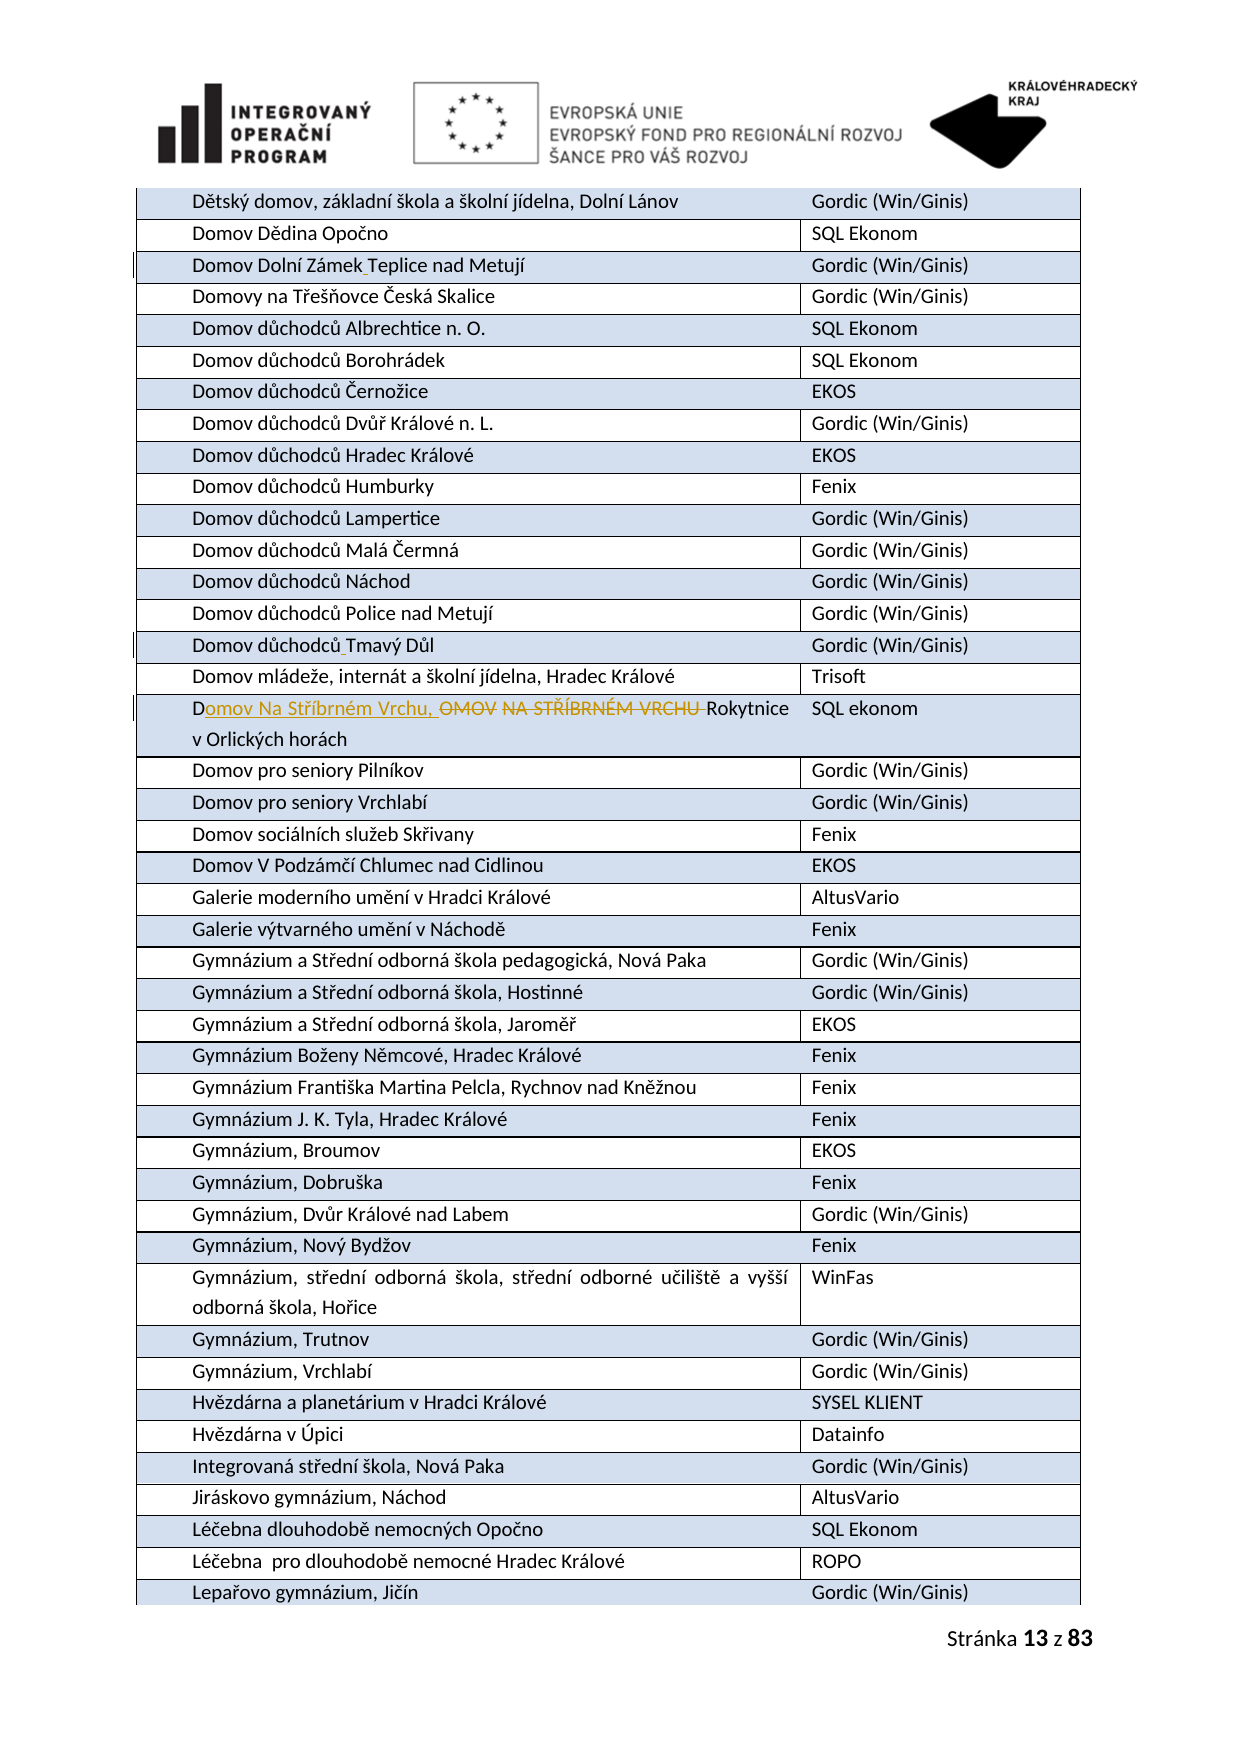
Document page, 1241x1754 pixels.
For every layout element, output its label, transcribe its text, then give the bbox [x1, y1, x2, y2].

table_cell Gordic (Win/Ginis) [801, 758, 1080, 788]
table_cell Domov důchodců Hradec Králové [137, 442, 800, 473]
table_cell AltusVario [801, 1485, 1080, 1515]
table_cell Domov V Podzámčí Chlumec nad Cidlinou [137, 853, 800, 883]
table_cell Gymnázium a Střední odborná škola, Jaroměř [137, 1011, 800, 1041]
table_cell EKOS [801, 1011, 1080, 1041]
table_cell Gordic (Win/Ginis) [800, 252, 1080, 283]
table_cell EKOS [800, 853, 1080, 883]
table_cell Gymnázium, Dvůr Králové nad Labem [137, 1201, 800, 1231]
table_cell Gymnázium, Vrchlabí [137, 1358, 800, 1388]
table_cell Léčebna dlouhodobě nemocných Opočno [137, 1516, 800, 1547]
table_cell Léčebna pro dlouhodobě nemocné Hradec Králové [137, 1548, 800, 1578]
table_cell Gymnázium a Střední odborná škola pedagogická, Nová Paka [137, 948, 800, 978]
table_cell Domov důchodců Dvůř Králové n. L. [137, 410, 800, 441]
table_cell Gymnázium J. K. Tyla, Hradec Králové [137, 1106, 800, 1136]
table_cell D Rokytnice v Orlických horách [137, 695, 800, 756]
table_cell Domov důchodců Malá Čermná [137, 537, 800, 568]
table_cell Domov pro seniory Vrchlabí [137, 789, 800, 820]
table_cell Domov Dědina Opočno [137, 220, 800, 251]
table_cell Domov důchodců Náchod [137, 569, 800, 599]
table_cell SQL Ekonom [800, 1516, 1080, 1547]
table_cell Fenix [801, 474, 1080, 504]
picture [147, 73, 1150, 188]
table_cell Gymnázium Františka Martina Pelcla, Rychnov nad Kněžnou [137, 1074, 800, 1105]
table_cell Gordic (Win/Ginis) [801, 1358, 1080, 1388]
table_cell Domov mládeže, internát a školní jídelna, Hradec Králové [137, 664, 800, 694]
table_cell Lepařovo gymnázium, Jičín [137, 1580, 800, 1605]
table_cell Domov důchodců Borohrádek [137, 347, 800, 378]
table_cell Gordic (Win/Ginis) [800, 1326, 1080, 1357]
table_cell SYSEL KLIENT [800, 1390, 1080, 1420]
table_cell Gordic (Win/Ginis) [800, 505, 1080, 536]
table_cell Gordic (Win/Ginis) [801, 1201, 1080, 1231]
table_cell Hvězdárna v Úpici [137, 1421, 800, 1452]
table_cell SQL Ekonom [801, 220, 1080, 251]
table_cell Gordic (Win/Ginis) [801, 410, 1080, 441]
table_cell Jiráskovo gymnázium, Náchod [137, 1485, 800, 1515]
table_cell Domov pro seniory Pilníkov [137, 758, 800, 788]
table_cell Fenix [801, 1074, 1080, 1105]
table_cell EKOS [800, 442, 1080, 473]
table_cell Fenix [800, 1169, 1080, 1200]
table_cell Domov důchodců Černožice [137, 379, 800, 409]
table_cell Domov Dolní ZámekTeplice nad Metují [137, 252, 800, 283]
table_cell SQL Ekonom [800, 315, 1080, 346]
table_cell Domov sociálních služeb Skřivany [137, 821, 800, 851]
table_cell Trisoft [801, 664, 1080, 694]
table_cell Gordic (Win/Ginis) [801, 948, 1080, 978]
table_cell SQL Ekonom [801, 347, 1080, 378]
table_cell ROPO [801, 1548, 1080, 1578]
table_cell Gymnázium, střední odborná škola, střední odborné učiliště a vyšší odborná škola, Hořice [137, 1264, 800, 1325]
table_cell Gordic (Win/Ginis) [800, 569, 1080, 599]
table_cell Fenix [800, 1233, 1080, 1263]
table_cell Domov důchodcůTmavý Důl [137, 632, 800, 663]
table_cell Gordic (Win/Ginis) [800, 979, 1080, 1010]
table_cell AltusVario [801, 884, 1080, 915]
table_cell Gordic (Win/Ginis) [800, 188, 1080, 219]
table_cell Gymnázium a Střední odborná škola, Hostinné [137, 979, 800, 1010]
table_cell Gymnázium, Nový Bydžov [137, 1233, 800, 1263]
table_cell Fenix [800, 1106, 1080, 1136]
table_cell Hvězdárna a planetárium v Hradci Králové [137, 1390, 800, 1420]
table_cell Gymnázium, Trutnov [137, 1326, 800, 1357]
table_cell Fenix [800, 916, 1080, 946]
table_cell EKOS [801, 1138, 1080, 1168]
table_cell Datainfo [801, 1421, 1080, 1452]
table_cell Integrovaná střední škola, Nová Paka [137, 1453, 800, 1483]
table_cell EKOS [800, 379, 1080, 409]
table_cell Galerie moderního umění v Hradci Králové [137, 884, 800, 915]
table_cell Dětský domov, základní škola a školní jídelna, Dolní Lánov [137, 188, 800, 219]
table_cell SQL ekonom [800, 695, 1080, 756]
table_cell Gordic (Win/Ginis) [801, 600, 1080, 631]
table_cell Domov důchodců Lampertice [137, 505, 800, 536]
table_cell Gordic (Win/Ginis) [800, 632, 1080, 663]
table_cell Gordic (Win/Ginis) [801, 537, 1080, 568]
table_cell Domov důchodců Police nad Metují [137, 600, 800, 631]
table_cell Galerie výtvarného umění v Náchodě [137, 916, 800, 946]
table_cell Gordic (Win/Ginis) [801, 284, 1080, 314]
table_cell Fenix [800, 1043, 1080, 1073]
table_cell Domov důchodců Humburky [137, 474, 800, 504]
table_cell Gordic (Win/Ginis) [800, 789, 1080, 820]
table_cell Gymnázium, Dobruška [137, 1169, 800, 1200]
table_cell Gordic (Win/Ginis) [800, 1580, 1080, 1605]
table_cell Domovy na Třešňovce Česká Skalice [137, 284, 800, 314]
table_cell Domov důchodců Albrechtice n. O. [137, 315, 800, 346]
table_cell Gymnázium, Broumov [137, 1138, 800, 1168]
table_cell Gordic (Win/Ginis) [800, 1453, 1080, 1483]
table_cell Fenix [801, 821, 1080, 851]
table_cell Gymnázium Boženy Němcové, Hradec Králové [137, 1043, 800, 1073]
table_cell WinFas [801, 1264, 1080, 1325]
